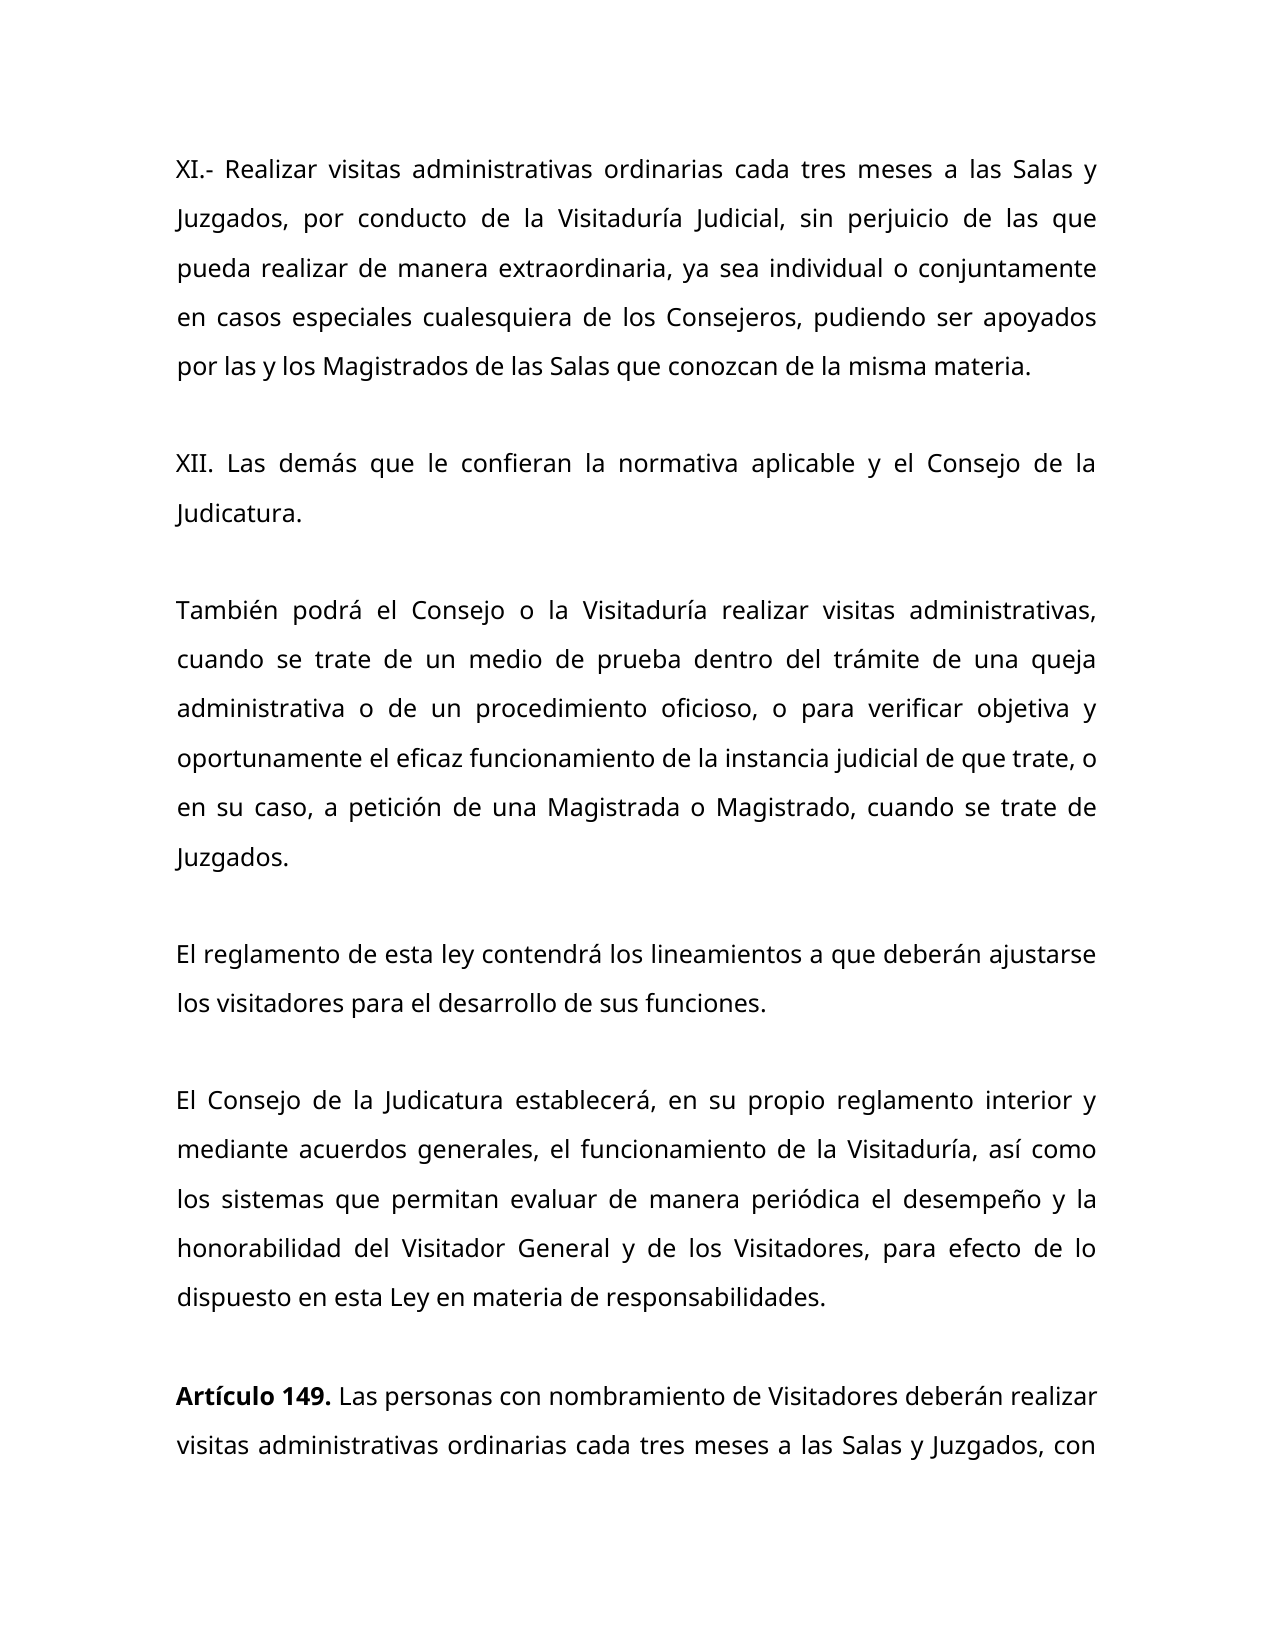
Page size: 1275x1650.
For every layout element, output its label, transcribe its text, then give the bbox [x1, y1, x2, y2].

text El reglamento de esta ley contendrá los lineamientos a que deberán ajustarse los visitadores para el desarrollo de sus funciones. [176, 936, 1098, 1020]
text El Consejo de la Judicatura establecerá, en su propio reglamento interior y mediante acuerdos generales, el funcionamiento de la Visitaduría, así como los sistemas que permitan evaluar de manera periódica el desempeño y la honorabilidad del Visitador General y de los Visitadores, para efecto de lo dispuesto en esta Ley en materia de responsabilidades. [176, 1083, 1098, 1314]
text También podrá el Consejo o la Visitaduría realizar visitas administrativas, cuando se trate de un medio de prueba dentro del trámite de una queja administrativa o de un procedimiento oficioso, o para verificar objetiva y oportunamente el eficaz funcionamiento de la instancia judicial de que trate, o en su caso, a petición de una Magistrada o Magistrado, cuando se trate de Juzgados. [176, 592, 1098, 873]
text XI.- Realizar visitas administrativas ordinarias cada tres meses a las Salas y Juzgados, por conducto de la Visitaduría Judicial, sin perjuicio de las que pueda realizar de manera extraordinaria, ya sea individual o conjuntamente en casos especiales cualesquiera de los Consejeros, pudiendo ser apoyados por las y los Magistrados de las Salas que conozcan de la misma materia. [176, 151, 1098, 383]
text XII. Las demás que le confieran la normativa aplicable y el Consejo de la Judicatura. [176, 446, 1098, 529]
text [176, 1378, 1098, 1462]
